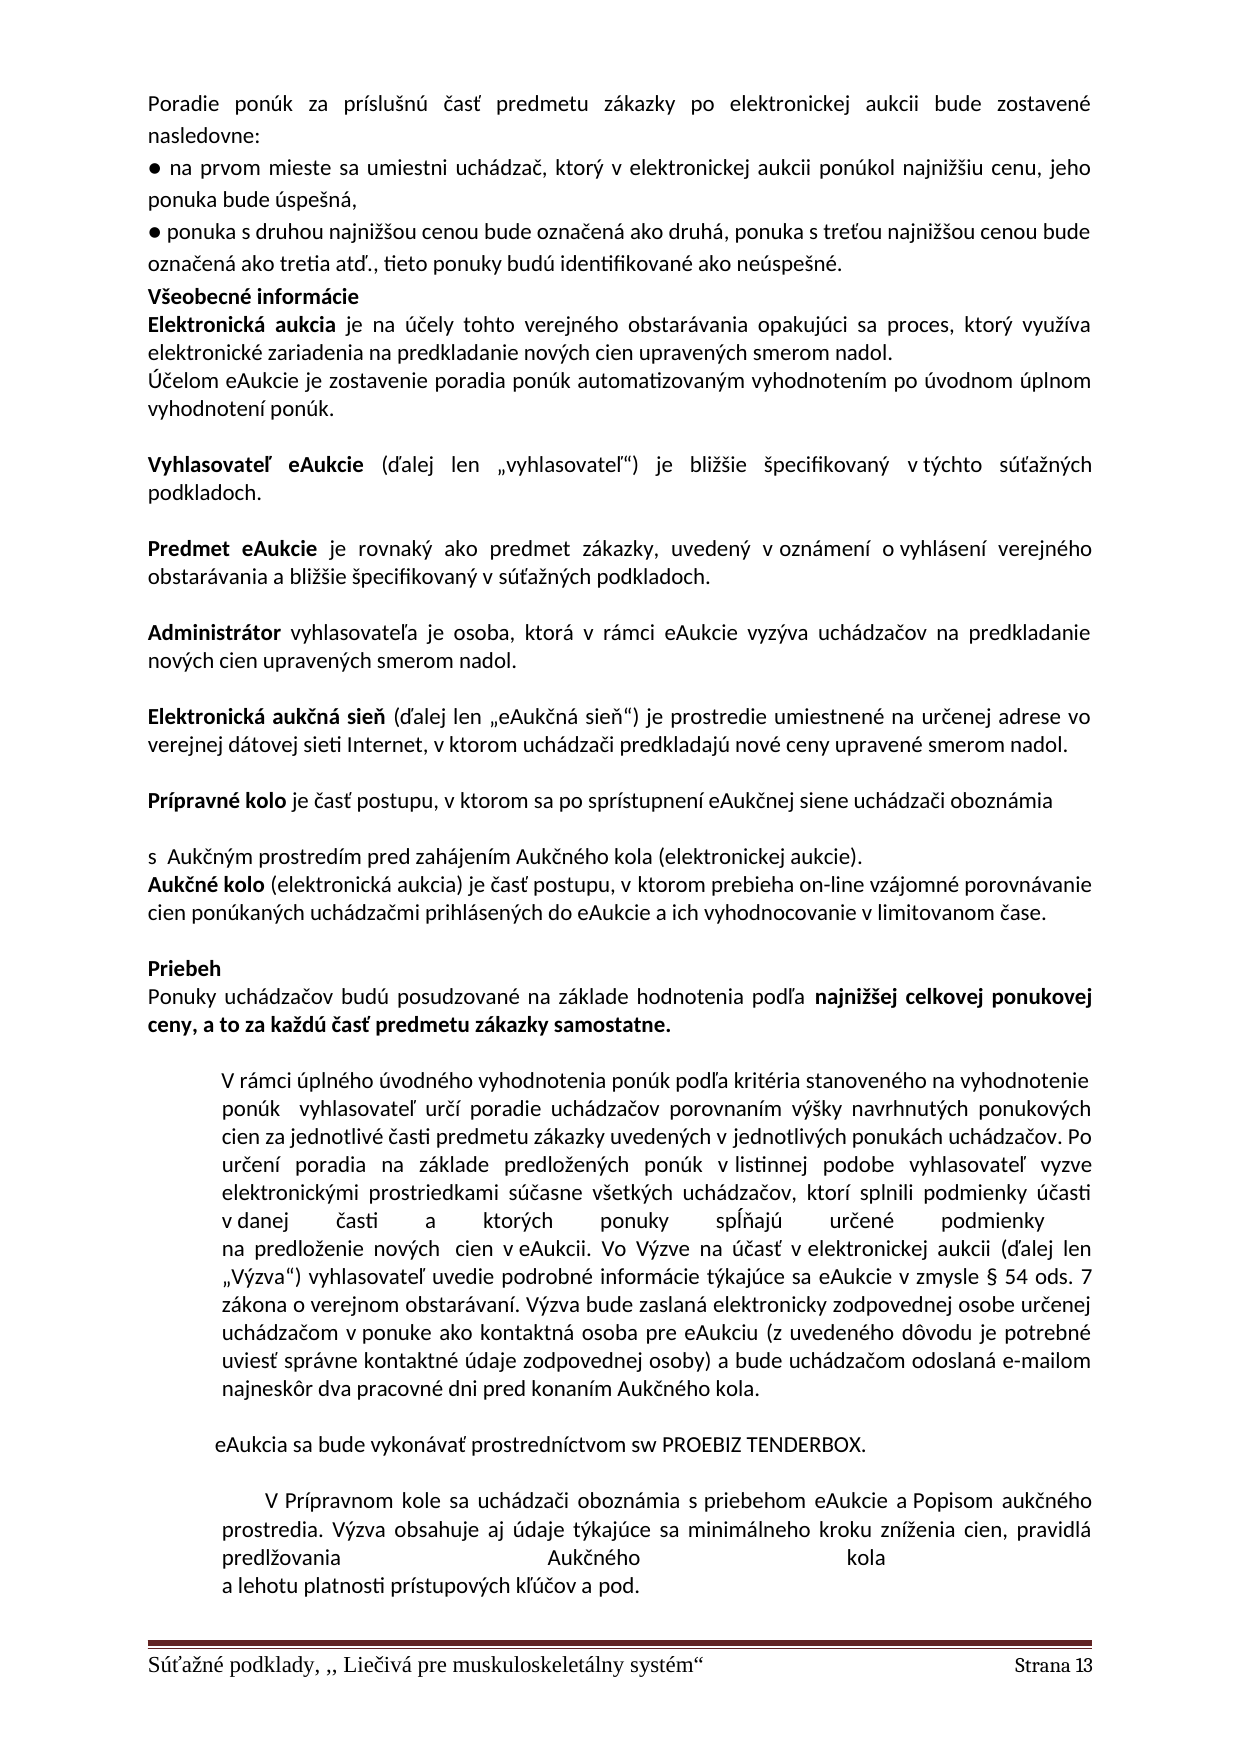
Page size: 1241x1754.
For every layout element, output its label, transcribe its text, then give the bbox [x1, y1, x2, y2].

text Predmet eAukcie je rovnaký ako predmet zákazky, uvedený v oznámení o vyhlásení verejného obstarávania a bližšie špecifikovaný v súťažných podkladoch. [148, 534, 1092, 590]
text eAukcia sa bude vykonávať prostredníctvom sw PROEBIZ TENDERBOX. [148, 1431, 1092, 1459]
text Administrátor vyhlasovateľa je osoba, ktorá v rámci eAukcie vyzýva uchádzačov na predkladanie nových cien upravených smerom nadol. [148, 618, 1092, 674]
text V Prípravnom kole sa uchádzači oboznámia s priebehom eAukcie a Popisom aukčného prostredia. Výzva obsahuje aj údaje týkajúce sa minimálneho kroku zníženia cien, pravidlá predlžovania Aukčného kola a lehotu platnosti prístupových kľúčov a pod. [148, 1487, 1092, 1599]
text Poradie ponúk za príslušnú časť predmetu zákazky po elektronickej aukcii bude zostavené nasledovne: [148, 89, 1092, 149]
text Všeobecné informácie [148, 282, 1092, 310]
text Priebeh [148, 954, 1092, 982]
text ● ponuka s druhou najnižšou cenou bude označená ako druhá, ponuka s treťou najnižšou cenou bude označená ako tretia atď., tieto ponuky budú identifikované ako neúspešné. [148, 217, 1092, 278]
text Účelom eAukcie je zostavenie poradia ponúk automatizovaným vyhodnotením po úvodnom úplnom vyhodnotení ponúk. [148, 366, 1092, 422]
list Ponuky uchádzačov budú posudzované na základe hodnotenia podľa najnižšej celkovej ponukovej ceny, a to za každú časť predmetu zákazky samostatne. [148, 982, 1092, 1038]
text Elektronická aukčná sieň (ďalej len „eAukčná sieň“) je prostredie umiestnené na určenej adrese vo verejnej dátovej sieti Internet, v ktorom uchádzači predkladajú nové ceny upravené smerom nadol. [148, 702, 1092, 758]
text ● na prvom mieste sa umiestni uchádzač, ktorý v elektronickej aukcii ponúkol najnižšiu cenu, jeho ponuka bude úspešná, [148, 153, 1092, 213]
text s Aukčným prostredím pred zahájením Aukčného kola (elektronickej aukcie). [148, 814, 1092, 870]
text Aukčné kolo (elektronická aukcia) je časť postupu, v ktorom prebieha on-line vzájomné porovnávanie cien ponúkaných uchádzačmi prihlásených do eAukcie a ich vyhodnocovanie v limitovanom čase. [148, 870, 1092, 926]
text V rámci úplného úvodného vyhodnotenia ponúk podľa kritéria stanoveného na vyhodnotenie ponúk vyhlasovateľ určí poradie uchádzačov porovnaním výšky navrhnutých ponukových cien za jednotlivé časti predmetu zákazky uvedených v jednotlivých ponukách uchádzačov. Po určení poradia na základe predložených ponúk v listinnej podobe vyhlasovateľ vyzve elektronickými prostriedkami súčasne všetkých uchádzačov, ktorí splnili podmienky účasti v danej časti a ktorých ponuky spĺňajú určené podmienky na predloženie nových cien v eAukcii. Vo Výzve na účasť v elektronickej aukcii (ďalej len „Výzva“) vyhlasovateľ uvedie podrobné informácie týkajúce sa eAukcie v zmysle § 54 ods. 7 zákona o verejnom obstarávaní. Výzva bude zaslaná elektronicky zodpovednej osobe určenej uchádzačom v ponuke ako kontaktná osoba pre eAukciu (z uvedeného dôvodu je potrebné uviesť správne kontaktné údaje zodpovednej osoby) a bude uchádzačom odoslaná e-mailom najneskôr dva pracovné dni pred konaním Aukčného kola. [148, 1066, 1092, 1403]
text Elektronická aukcia je na účely tohto verejného obstarávania opakujúci sa proces, ktorý využíva elektronické zariadenia na predkladanie nových cien upravených smerom nadol. [148, 310, 1092, 366]
text Prípravné kolo je časť postupu, v ktorom sa po sprístupnení eAukčnej siene uchádzači oboznámia [148, 786, 1092, 814]
text Vyhlasovateľ eAukcie (ďalej len „vyhlasovateľ“) je bližšie špecifikovaný v týchto súťažných podkladoch. [148, 450, 1092, 506]
